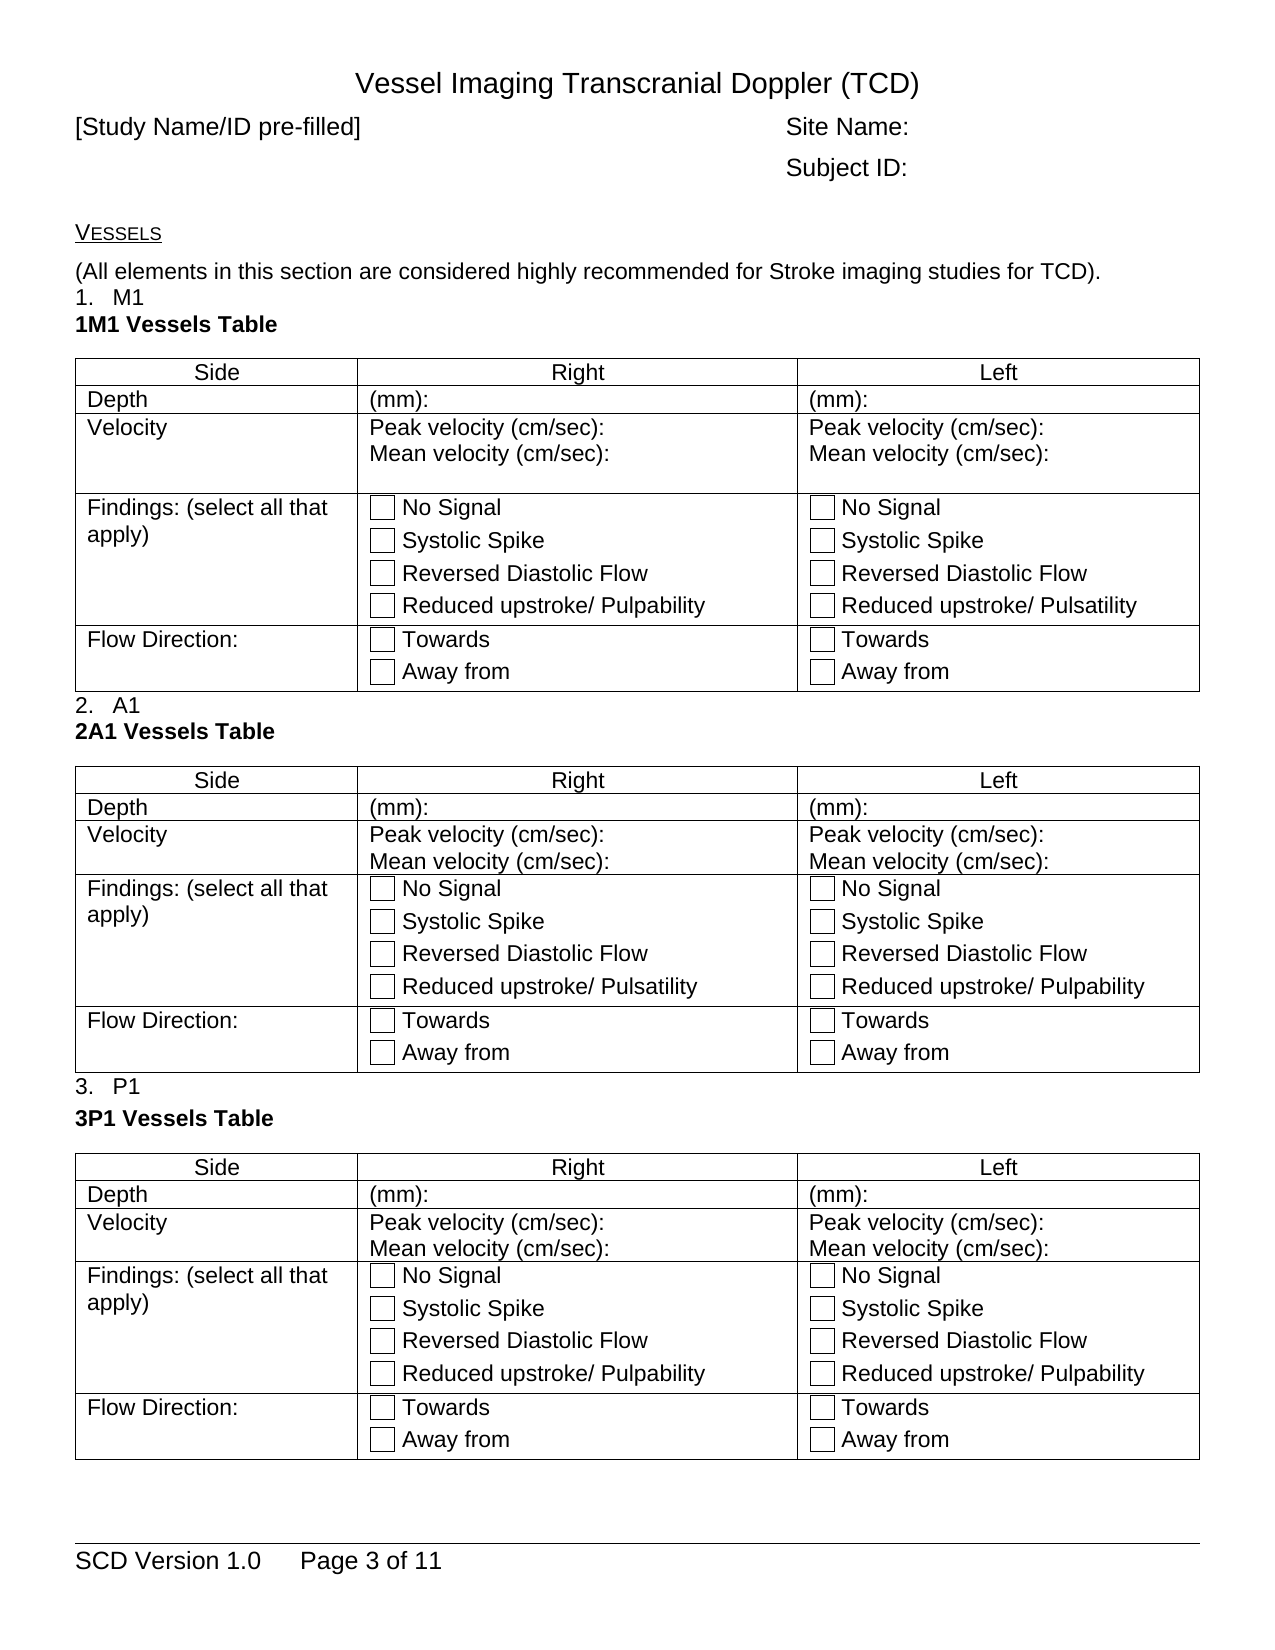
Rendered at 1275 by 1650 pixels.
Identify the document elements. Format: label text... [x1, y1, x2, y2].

table_cell (mm): [358, 794, 797, 820]
text (All elements in this section are considered highly recommended for Stroke imaging studies for TCD). [75, 258, 1200, 284]
table_cell Towards Away from [358, 1394, 797, 1459]
table_cell Flow Direction: [76, 1007, 357, 1072]
table_header Right [358, 359, 797, 385]
table_cell Towards Away from [358, 626, 797, 691]
text 1M1 Vessels Table [75, 311, 1200, 337]
table_cell Towards Away from [798, 626, 1199, 691]
table_cell Depth [76, 386, 357, 413]
table_cell (mm): [798, 386, 1199, 413]
text 3P1 Vessels Table [75, 1105, 1200, 1132]
table_cell (mm): [798, 1181, 1199, 1207]
table_cell (mm): [358, 1181, 797, 1207]
list M1 [75, 284, 1200, 311]
table_cell Towards Away from [798, 1394, 1199, 1459]
table_cell (mm): [358, 386, 797, 413]
table_cell Towards Away from [798, 1007, 1199, 1072]
table_cell Flow Direction: [76, 1394, 357, 1459]
table_header Side [76, 767, 357, 793]
table_cell No Signal Systolic Spike Reversed Diastolic Flow Reduced upstroke/ Pulsatility [358, 875, 797, 1006]
table_cell Peak velocity (cm/sec): Mean velocity (cm/sec): [358, 1209, 797, 1261]
table_cell No Signal Systolic Spike Reversed Diastolic Flow Reduced upstroke/ Pulpability [798, 1262, 1199, 1393]
table_header Side [76, 359, 357, 385]
list A1 [75, 692, 1200, 718]
table_cell Velocity [76, 1209, 357, 1261]
table_cell No Signal Systolic Spike Reversed Diastolic Flow Reduced upstroke/ Pulpability [358, 1262, 797, 1393]
table_cell No Signal Systolic Spike Reversed Diastolic Flow Reduced upstroke/ Pulsatility [798, 494, 1199, 625]
table_cell Flow Direction: [76, 626, 357, 691]
text 2A1 Vessels Table [75, 718, 1200, 745]
list P1 [75, 1073, 1200, 1099]
table_cell Findings: (select all that apply) [76, 1262, 357, 1393]
table_header Side [76, 1154, 357, 1180]
table_cell Peak velocity (cm/sec): Mean velocity (cm/sec): [798, 1209, 1199, 1261]
table_cell Depth [76, 1181, 357, 1207]
table_cell Depth [76, 794, 357, 820]
table_header Left [798, 767, 1199, 793]
table_header Left [798, 359, 1199, 385]
table_cell Findings: (select all that apply) [76, 494, 357, 625]
table_cell Peak velocity (cm/sec): Mean velocity (cm/sec): [798, 414, 1199, 493]
table_cell Velocity [76, 414, 357, 493]
table_header Right [358, 1154, 797, 1180]
subtitle Vessels [75, 219, 1200, 246]
table_cell Peak velocity (cm/sec): Mean velocity (cm/sec): [798, 821, 1199, 874]
table_cell Findings: (select all that apply) [76, 875, 357, 1006]
table_cell Peak velocity (cm/sec): Mean velocity (cm/sec): [358, 414, 797, 493]
table_cell Velocity [76, 821, 357, 874]
table_cell No Signal Systolic Spike Reversed Diastolic Flow Reduced upstroke/ Pulpability [358, 494, 797, 625]
table_cell (mm): [798, 794, 1199, 820]
table_header Right [358, 767, 797, 793]
table_cell Towards Away from [358, 1007, 797, 1072]
table_header Left [798, 1154, 1199, 1180]
table_cell No Signal Systolic Spike Reversed Diastolic Flow Reduced upstroke/ Pulpability [798, 875, 1199, 1006]
table_cell Peak velocity (cm/sec): Mean velocity (cm/sec): [358, 821, 797, 874]
